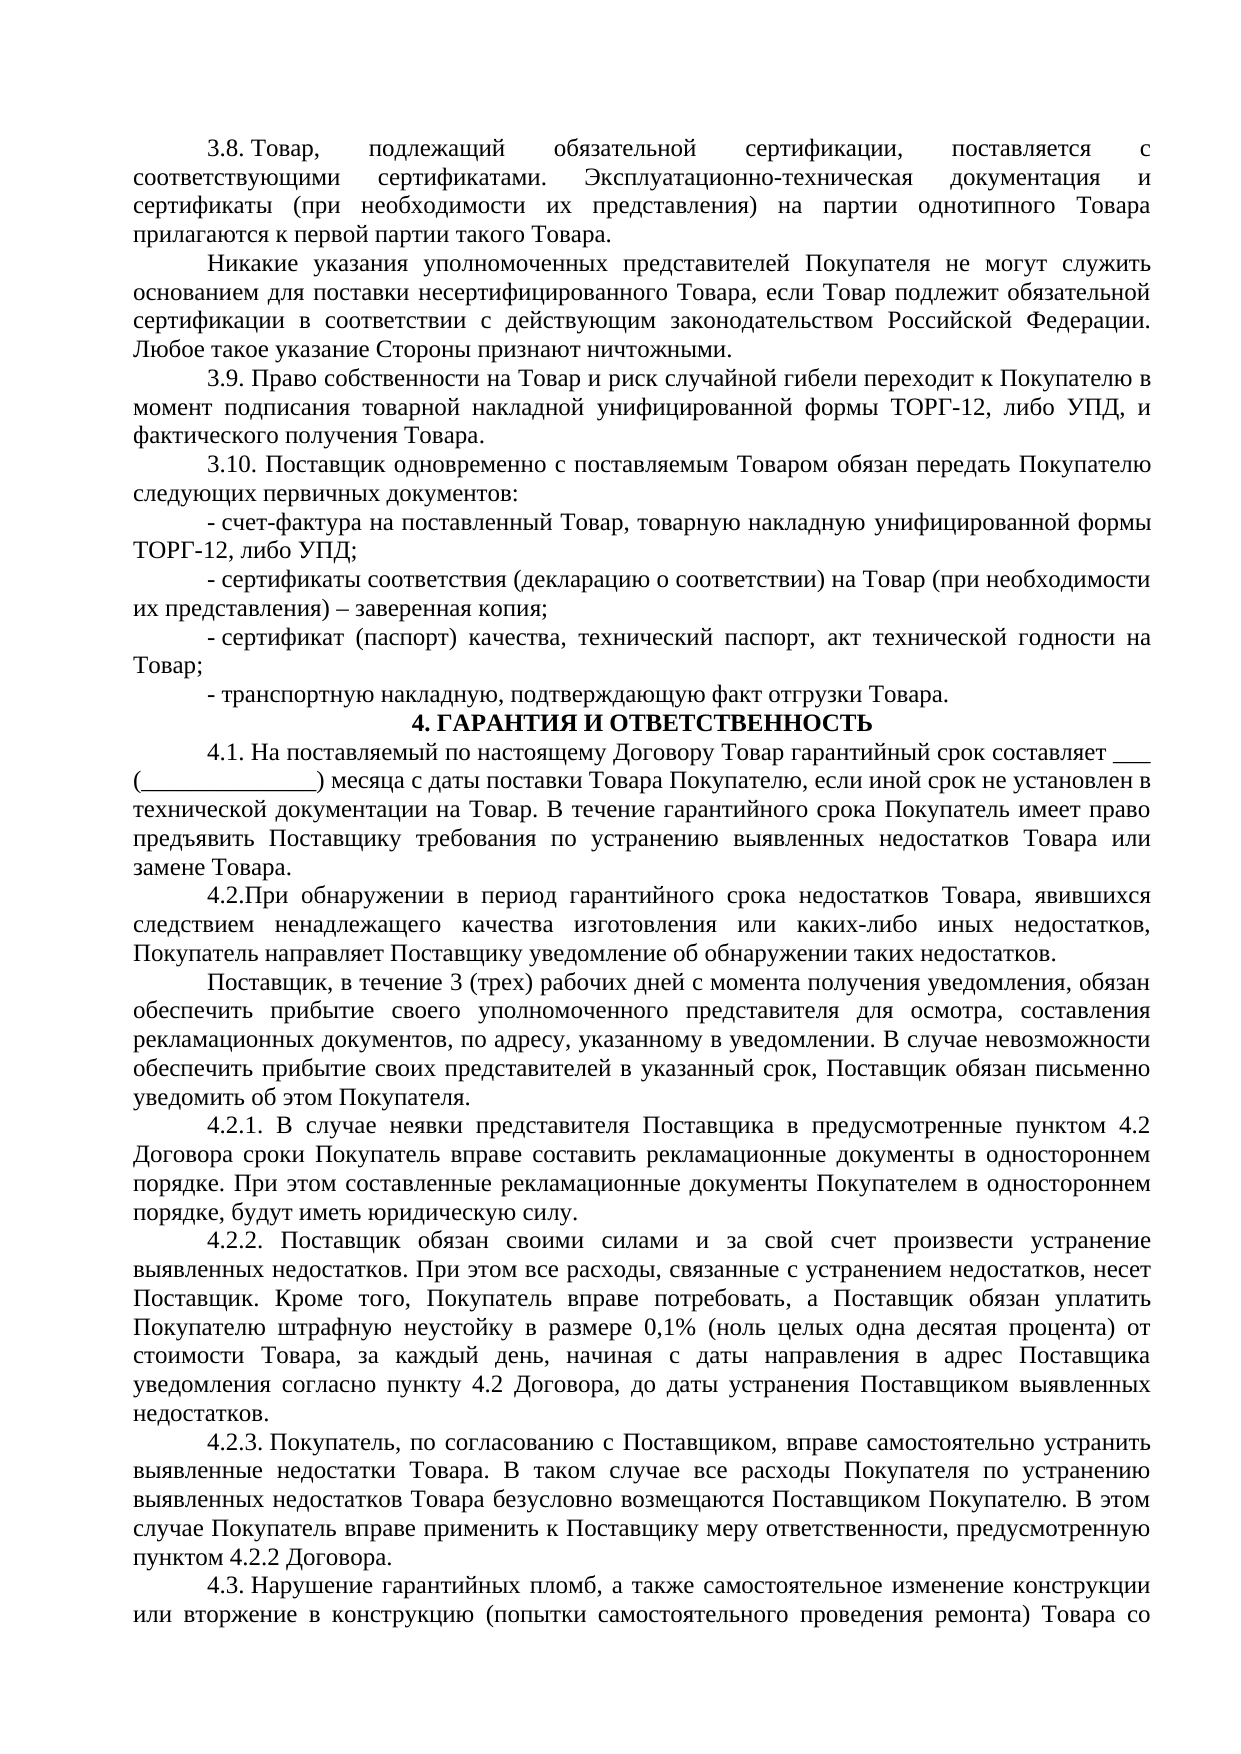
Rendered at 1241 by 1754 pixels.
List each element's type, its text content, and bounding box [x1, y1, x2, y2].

text 3.10. Поставщик одновременно с поставляемым Товаром обязан передать Покупателю следующих первичных документов: [133, 449, 1152, 507]
text 4. ГАРАНТИЯ И ОТВЕТСТВЕННОСТЬ [133, 708, 1152, 737]
text - сертификат (паспорт) качества, технический паспорт, акт технической годности на Товар; [133, 622, 1152, 679]
text 3.9. Право собственности на Товар и риск случайной гибели переходит к Покупателю в момент подписания товарной накладной унифицированной формы ТОРГ-12, либо УПД, и фактического получения Товара. [133, 363, 1152, 449]
text Поставщик, в течение 3 (трех) рабочих дней с момента получения уведомления, обязан обеспечить прибытие своего уполномоченного представителя для осмотра, составления рекламационных документов, по адресу, указанному в уведомлении. В случае невозможности обеспечить прибытие своих представителей в указанный срок, Поставщик обязан письменно уведомить об этом Покупателя. [133, 967, 1152, 1110]
text 4.1. На поставляемый по настоящему Договору Товар гарантийный срок составляет ___ (______________) месяца с даты поставки Товара Покупателю, если иной срок не установлен в технической документации на Товар. В течение гарантийного срока Покупатель имеет право предъявить Поставщику требования по устранению выявленных недостатков Товара или замене Товара. [133, 737, 1152, 880]
text - счет-фактура на поставленный Товар, товарную накладную унифицированной формы ТОРГ-12, либо УПД; [133, 507, 1152, 564]
text 4.2.При обнаружении в период гарантийного срока недостатков Товара, явившихся следствием ненадлежащего качества изготовления или каких-либо иных недостатков, Покупатель направляет Поставщику уведомление об обнаружении таких недостатков. [133, 880, 1152, 967]
text 4.2.2. Поставщик обязан своими силами и за свой счет произвести устранение выявленных недостатков. При этом все расходы, связанные с устранением недостатков, несет Поставщик. Кроме того, Покупатель вправе потребовать, а Поставщик обязан уплатить Покупателю штрафную неустойку в размере 0,1% (ноль целых одна десятая процента) от стоимости Товара, за каждый день, начиная с даты направления в адрес Поставщика уведомления согласно пункту 4.2 Договора, до даты устранения Поставщиком выявленных недостатков. [133, 1225, 1152, 1427]
text 4.2.1. В случае неявки представителя Поставщика в предусмотренные пунктом 4.2 Договора сроки Покупатель вправе составить рекламационные документы в одностороннем порядке. При этом составленные рекламационные документы Покупателем в одностороннем порядке, будут иметь юридическую силу. [133, 1110, 1152, 1225]
text - транспортную накладную, подтверждающую факт отгрузки Товара. [133, 679, 1152, 708]
text - сертификаты соответствия (декларацию о соответствии) на Товар (при необходимости их представления) – заверенная копия; [133, 564, 1152, 622]
text Никакие указания уполномоченных представителей Покупателя не могут служить основанием для поставки несертифицированного Товара, если Товар подлежит обязательной сертификации в соответствии с действующим законодательством Российской Федерации. Любое такое указание Стороны признают ничтожными. [133, 248, 1152, 363]
text 3.8. Товар, подлежащий обязательной сертификации, поставляется с соответствующими сертификатами. Эксплуатационно-техническая документация и сертификаты (при необходимости их представления) на партии однотипного Товара прилагаются к первой партии такого Товара. [133, 133, 1152, 248]
text 4.2.3. Покупатель, по согласованию с Поставщиком, вправе самостоятельно устранить выявленные недостатки Товара. В таком случае все расходы Покупателя по устранению выявленных недостатков Товара безусловно возмещаются Поставщиком Покупателю. В этом случае Покупатель вправе применить к Поставщику меру ответственности, предусмотренную пунктом 4.2.2 Договора. [133, 1427, 1152, 1570]
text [133, 1570, 1152, 1628]
